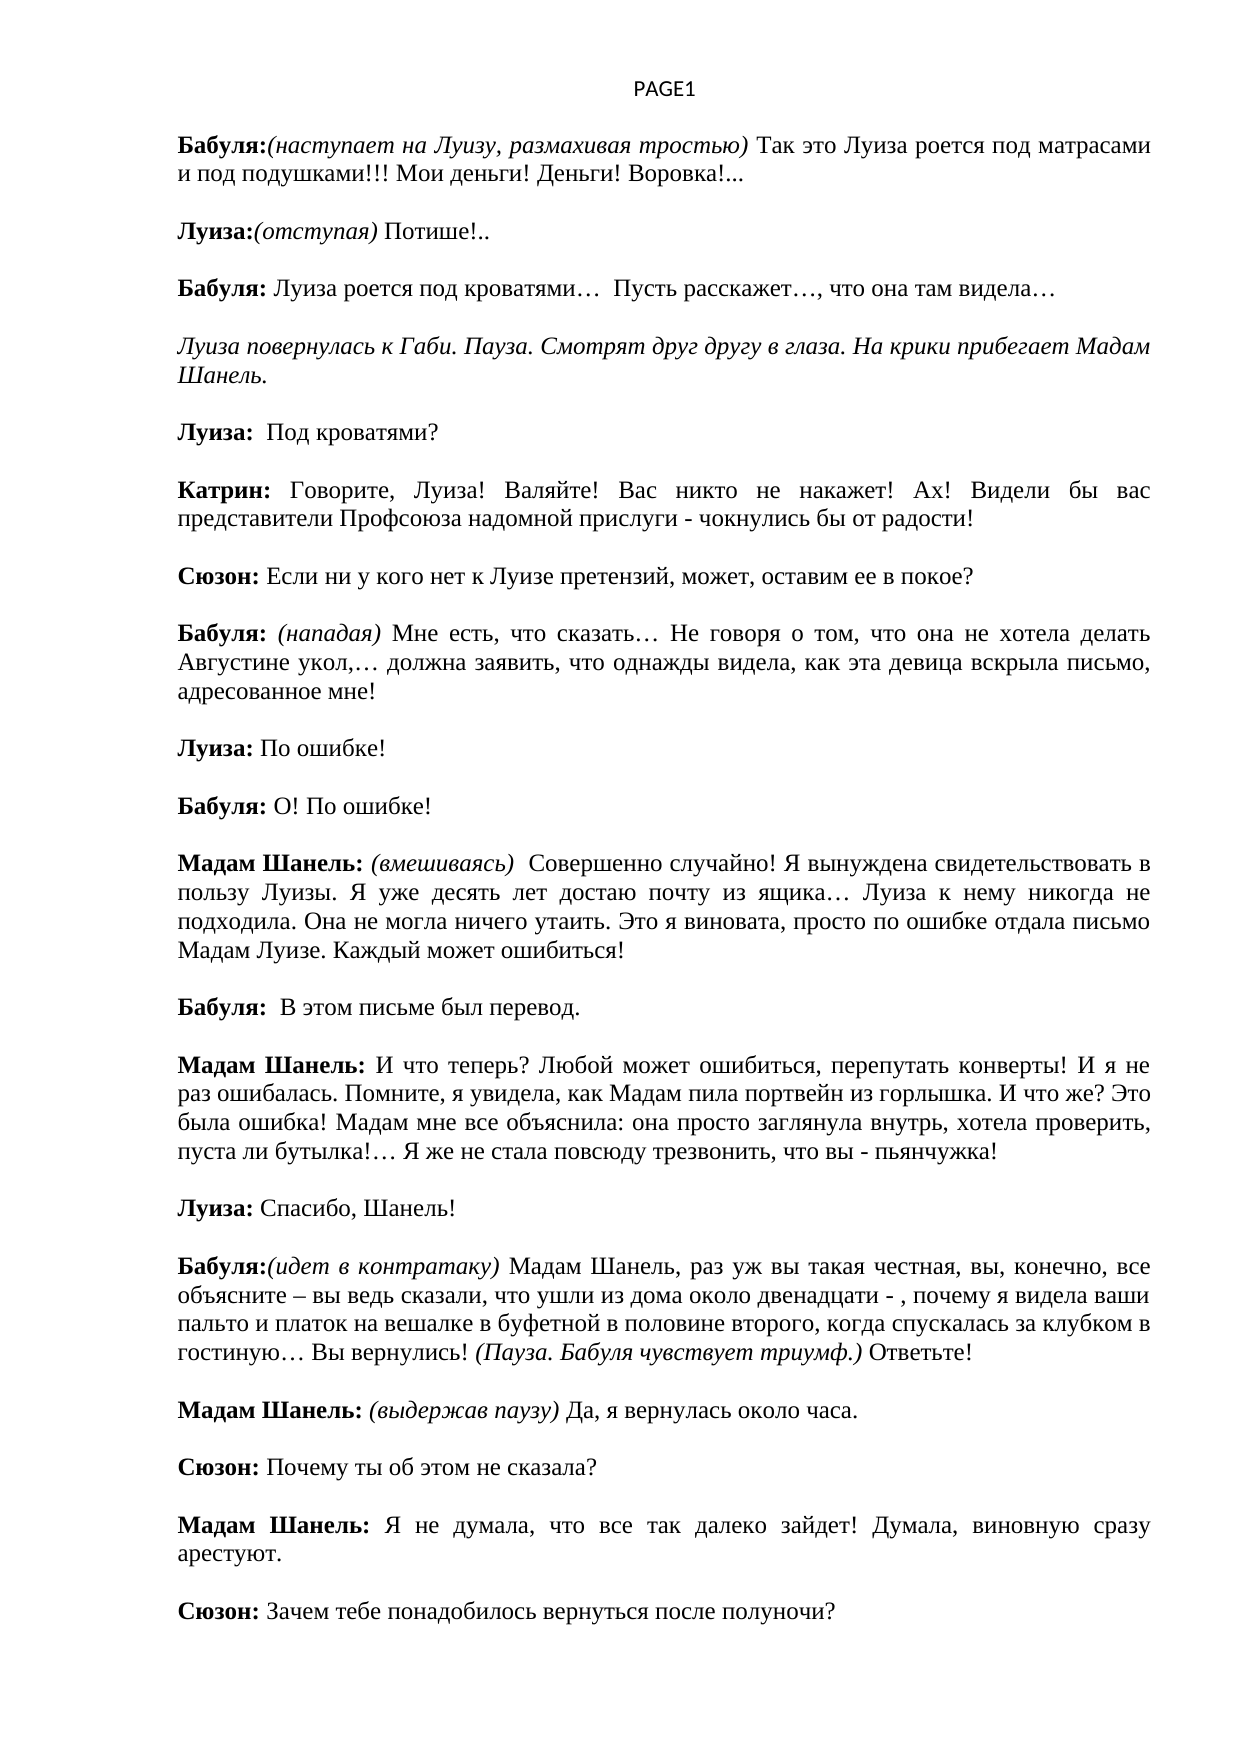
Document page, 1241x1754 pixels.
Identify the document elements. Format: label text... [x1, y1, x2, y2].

text Луиза: Под кроватями? [177, 417, 1152, 446]
text Катрин: Говорите, Луиза! Валяйте! Вас никто не накажет! Ах! Видели бы вас представители Профсоюза надомной прислуги - чокнулись бы от радости! [177, 475, 1152, 532]
text Луиза: По ошибке! [177, 733, 1152, 762]
text Сюзон: Если ни у кого нет к Луизе претензий, может, оставим ее в покое? [177, 561, 1152, 590]
text Бабуля: В этом письме был перевод. [177, 992, 1152, 1021]
text Бабуля: О! По ошибке! [177, 791, 1152, 820]
text Мадам Шанель: (выдержав паузу) Да, я вернулась около часа. [177, 1395, 1152, 1423]
text Луиза:(отступая) Потише!.. [177, 216, 1152, 245]
text Сюзон: Почему ты об этом не сказала? [177, 1452, 1152, 1481]
text Бабуля:(наступает на Луизу, размахивая тростью) Так это Луиза роется под матрасами и под подушками!!! Мои деньги! Деньги! Воровка!... [177, 130, 1152, 187]
text Бабуля:(идет в контратаку) Мадам Шанель, раз уж вы такая честная, вы, конечно, все объясните – вы ведь сказали, что ушли из дома около двенадцати - , почему я видела ваши пальто и платок на вешалке в буфетной в половине второго, когда спускалась за клубком в гостиную… Вы вернулись! (Пауза. Бабуля чувствует триумф.) Ответьте! [177, 1251, 1152, 1366]
text Мадам Шанель: (вмешиваясь) Совершенно случайно! Я вынуждена свидетельствовать в пользу Луизы. Я уже десять лет достаю почту из ящика… Луиза к нему никогда не подходила. Она не могла ничего утаить. Это я виновата, просто по ошибке отдала письмо Мадам Луизе. Каждый может ошибиться! [177, 848, 1152, 963]
text Сюзон: Зачем тебе понадобилось вернуться после полуночи? [177, 1596, 1152, 1625]
text Мадам Шанель: Я не думала, что все так далеко зайдет! Думала, виновную сразу арестуют. [177, 1510, 1152, 1567]
text Бабуля: Луиза роется под кроватями… Пусть расскажет…, что она там видела… [177, 273, 1152, 302]
text Мадам Шанель: И что теперь? Любой может ошибиться, перепутать конверты! И я не раз ошибалась. Помните, я увидела, как Мадам пила портвейн из горлышка. И что же? Это была ошибка! Мадам мне все объяснила: она просто заглянула внутрь, хотела проверить, пуста ли бутылка!… Я же не стала повсюду трезвонить, что вы - пьянчужка! [177, 1050, 1152, 1165]
text Луиза: Спасибо, Шанель! [177, 1193, 1152, 1222]
text Бабуля: (нападая) Мне есть, что сказать… Не говоря о том, что она не хотела делать Августине укол,… должна заявить, что однажды видела, как эта девица вскрыла письмо, адресованное мне! [177, 618, 1152, 705]
text Луиза повернулась к Габи. Пауза. Смотрят друг другу в глаза. На крики прибегает Мадам Шанель. [177, 331, 1152, 388]
